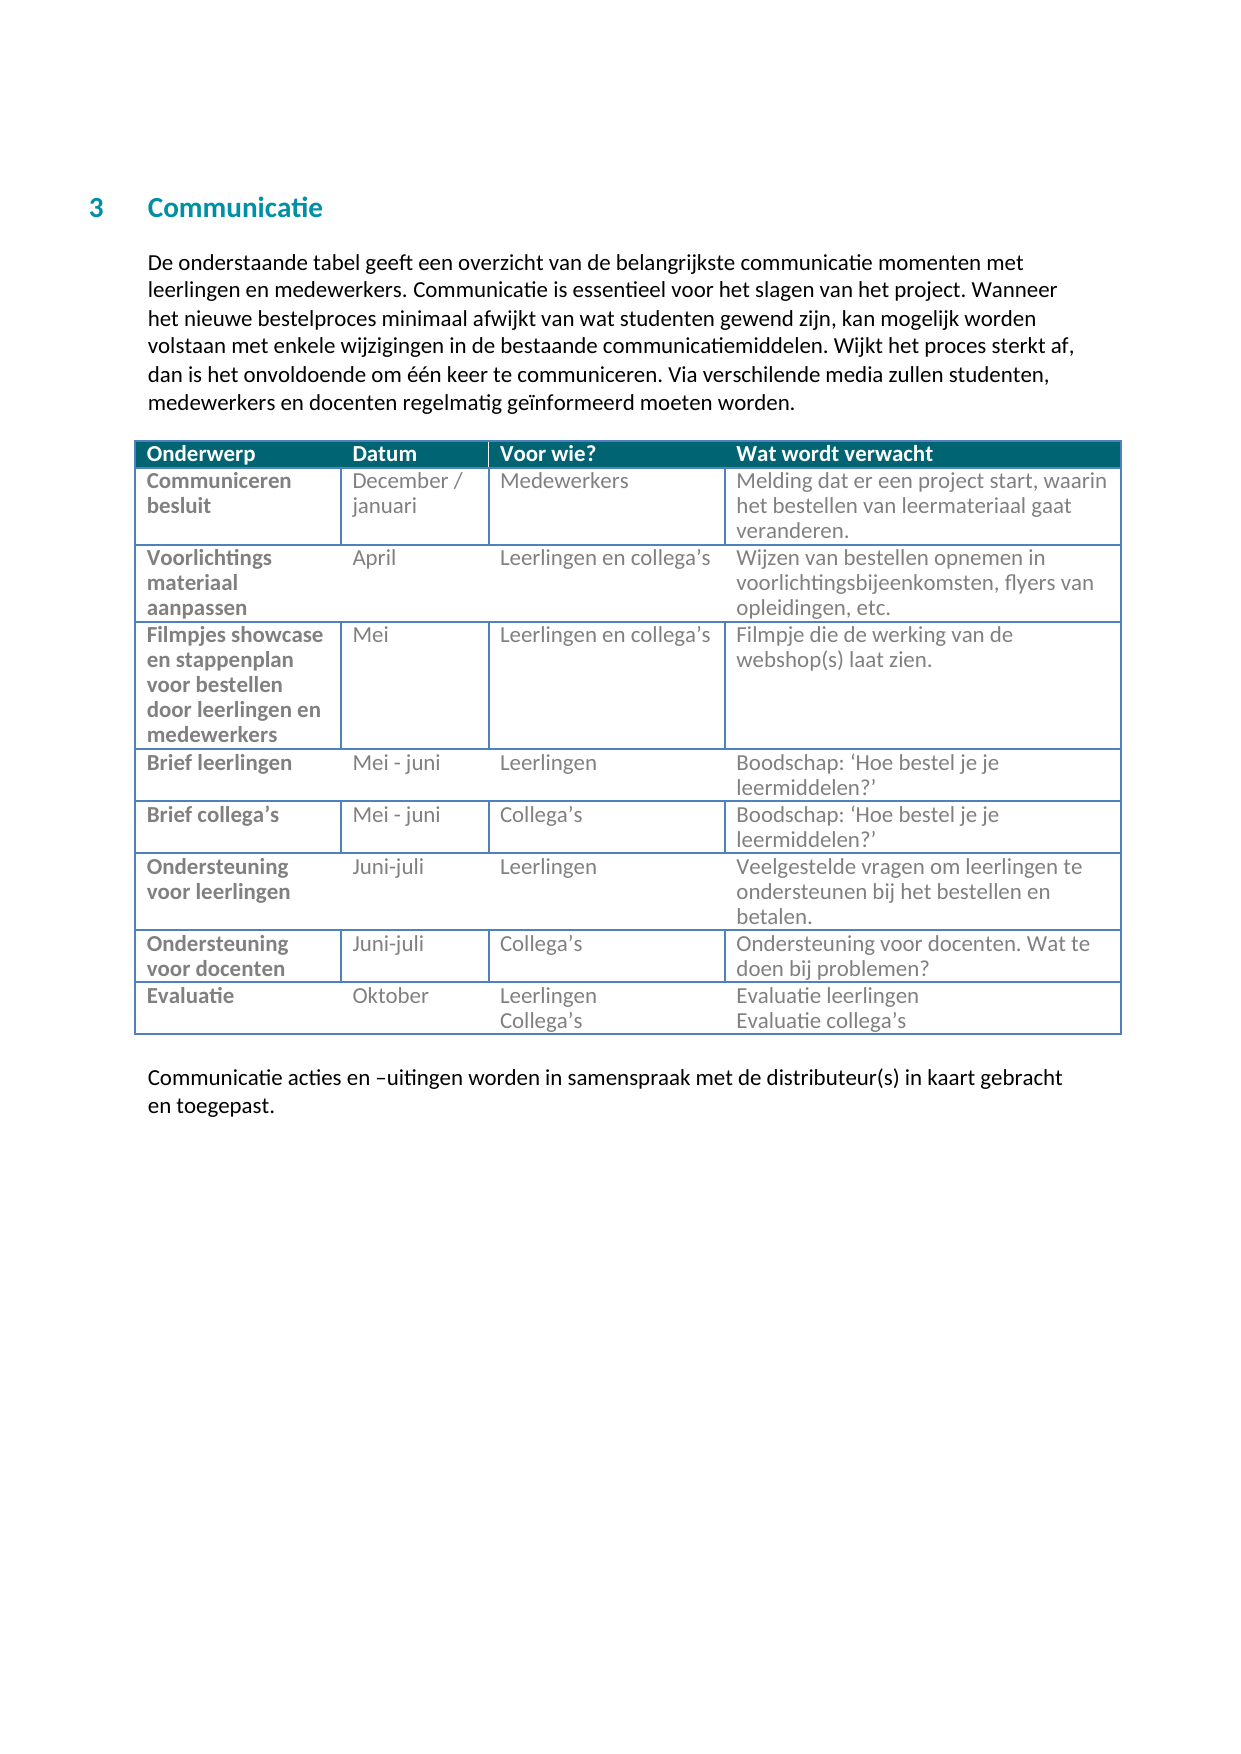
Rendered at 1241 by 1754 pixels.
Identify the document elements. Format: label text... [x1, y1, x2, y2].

table_cell Leerlingen [489, 854, 725, 929]
table_cell Brief collega’s [136, 802, 340, 852]
table_cell Evaluatie [136, 983, 341, 1033]
table_cell December / januari [342, 469, 488, 544]
table_cell Leerlingen en collega’s [489, 546, 725, 621]
table_cell Mei - juni [341, 750, 488, 800]
table_cell Juni-juli [342, 931, 488, 981]
table_header Datum [341, 442, 488, 467]
table_cell Filmpjes showcase en stappenplan voor bestellen door leerlingen en medewerkers [136, 623, 340, 748]
table_cell Melding dat er een project start, waarin het bestellen van leermateriaal gaat veranderen. [726, 469, 1120, 544]
table_cell Ondersteuning voor leerlingen [136, 854, 341, 929]
text De onderstaande tabel geeft een overzicht van de belangrijkste communicatie momenten met leerlingen en medewerkers. Communicatie is essentieel voor het slagen van het project. Wanneer het nieuwe bestelproces minimaal afwijkt van wat studenten gewend zijn, kan mogelijk worden volstaan met enkele wijzigingen in de bestaande communicatiemiddelen. Wijkt het proces sterkt af, dan is het onvoldoende om één keer te communiceren. Via verschilende media zullen studenten, medewerkers en docenten regelmatig geïnformeerd moeten worden. [148, 248, 1093, 416]
table_cell Brief leerlingen [136, 750, 341, 800]
table_cell Ondersteuning voor docenten. Wat te doen bij problemen? [726, 931, 1120, 981]
table_cell April [341, 546, 488, 621]
table_header Wat wordt verwacht [725, 442, 1120, 467]
table_cell Wijzen van bestellen opnemen in voorlichtingsbijeenkomsten, flyers van opleidingen, etc. [725, 546, 1120, 621]
text Communicatie [88, 198, 1093, 223]
table_cell Ondersteuning voor docenten [136, 931, 340, 981]
table_cell Mei - juni [342, 802, 488, 852]
table_header Onderwerp [136, 442, 341, 467]
table_cell Communiceren besluit [136, 469, 340, 544]
table_cell Evaluatie leerlingen Evaluatie collega’s [725, 983, 1120, 1033]
table_cell Boodschap: ‘Hoe bestel je je leermiddelen?’ [725, 750, 1120, 800]
table_cell Filmpje die de werking van de webshop(s) laat zien. [726, 623, 1120, 748]
table_cell Mei [342, 623, 488, 748]
table_cell Leerlingen en collega’s [490, 623, 724, 748]
table_cell Voorlichtings materiaal aanpassen [136, 546, 341, 621]
table_cell Oktober [341, 983, 488, 1033]
table_cell Veelgestelde vragen om leerlingen te ondersteunen bij het bestellen en betalen. [725, 854, 1120, 929]
table_cell Medewerkers [490, 469, 724, 544]
table_cell Leerlingen Collega’s [489, 983, 725, 1033]
table_header Voor wie? [489, 442, 725, 467]
table_cell Leerlingen [489, 750, 725, 800]
table_cell Boodschap: ‘Hoe bestel je je leermiddelen?’ [726, 802, 1120, 852]
table_cell Collega’s [490, 931, 724, 981]
text Communicatie acties en –uitingen worden in samenspraak met de distributeur(s) in kaart gebracht en toegepast. [148, 1063, 1093, 1119]
table_cell Juni-juli [341, 854, 488, 929]
table_cell Collega’s [490, 802, 724, 852]
